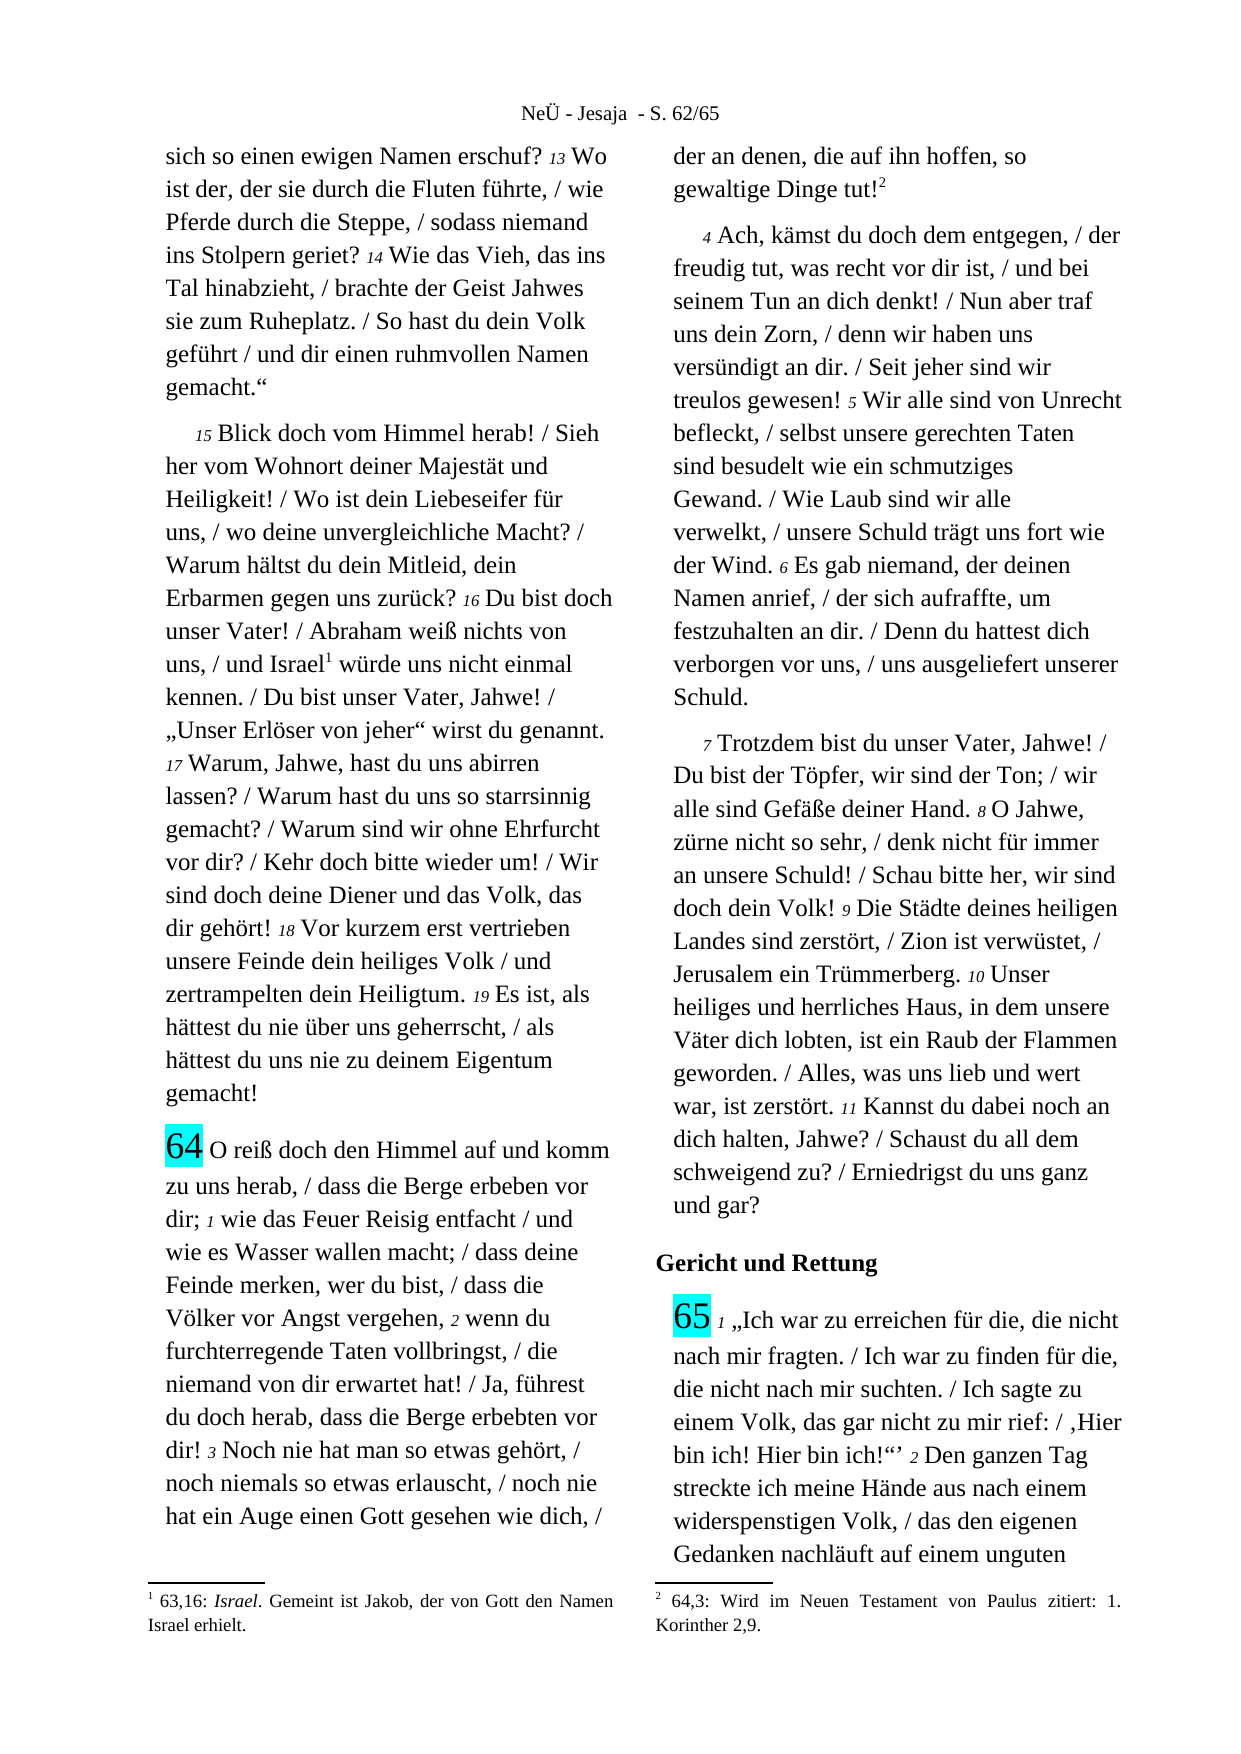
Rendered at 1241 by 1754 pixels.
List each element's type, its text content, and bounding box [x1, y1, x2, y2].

text 15 Blick doch vom Himmel herab! / Sieh her vom Wohnort deiner Majestät und Heiligkeit! / Wo ist dein Liebeseifer für uns, / wo deine unvergleichliche Macht? / Warum hältst du dein Mitleid, dein Erbarmen gegen uns zurück? 16 Du bist doch unser Vater! / Abraham weiß nichts von uns, / und Israel würde uns nicht einmal kennen. / Du bist unser Vater, Jahwe! / „Unser Erlöser von jeher“ wirst du genannt. 17 Warum, Jahwe, hast du uns abirren lassen? / Warum hast du uns so starrsinnig gemacht? / Warum sind wir ohne Ehrfurcht vor dir? / Kehr doch bitte wieder um! / Wir sind doch deine Diener und das Volk, das dir gehört! 18 Vor kurzem erst vertrieben unsere Feinde dein heiliges Volk / und zertrampelten dein Heiligtum. 19 Es ist, als hättest du nie über uns geherrscht, / als hättest du uns nie zu deinem Eigentum gemacht! [165, 418, 614, 1107]
text Gericht und Rettung [655, 1248, 1122, 1277]
text 7 Trotzdem bist du unser Vater, Jahwe! / Du bist der Töpfer, wir sind der Ton; / wir alle sind Gefäße deiner Hand. 8 O Jahwe, zürne nicht so sehr, / denk nicht für immer an unsere Schuld! / Schau bitte her, wir sind doch dein Volk! 9 Die Städte deines heiligen Landes sind zerstört, / Zion ist verwüstet, / Jerusalem ein Trümmerberg. 10 Unser heiliges und herrliches Haus, in dem unsere Väter dich lobten, ist ein Raub der Flammen geworden. / Alles, was uns lieb und wert war, ist zerstört. 11 Kannst du dabei noch an dich halten, Jahwe? / Schaust du all dem schweigend zu? / Erniedrigst du uns ganz und gar? [673, 728, 1122, 1219]
text 4 Ach, kämst du doch dem entgegen, / der freudig tut, was recht vor dir ist, / und bei seinem Tun an dich denkt! / Nun aber traf uns dein Zorn, / denn wir haben uns versündigt an dir. / Seit jeher sind wir treulos gewesen! 5 Wir alle sind von Unrecht befleckt, / selbst unsere gerechten Taten sind besudelt wie ein schmutziges Gewand. / Wie Laub sind wir alle verwelkt, / unsere Schuld trägt uns fort wie der Wind. 6 Es gab niemand, der deinen Namen anrief, / der sich aufraffte, um festzuhalten an dir. / Denn du hattest dich verborgen vor uns, / uns ausgeliefert unserer Schuld. [673, 220, 1122, 711]
text 64 O reiß doch den Himmel auf und komm zu uns herab, / dass die Berge erbeben vor dir; 1 wie das Feuer Reisig entfacht / und wie es Wasser wallen macht; / dass deine Feinde merken, wer du bist, / dass die Völker vor Angst vergehen, 2 wenn du furchterregende Taten vollbringst, / die niemand von dir erwartet hat! / Ja, führest du doch herab, dass die Berge erbebten vor dir! 3 Noch nie hat man so etwas gehört, / noch niemals so etwas erlauscht, / noch nie hat ein Auge einen Gott gesehen wie dich, / der an denen, die auf ihn hoffen, so gewaltige Dinge tut! [165, 1124, 614, 1530]
